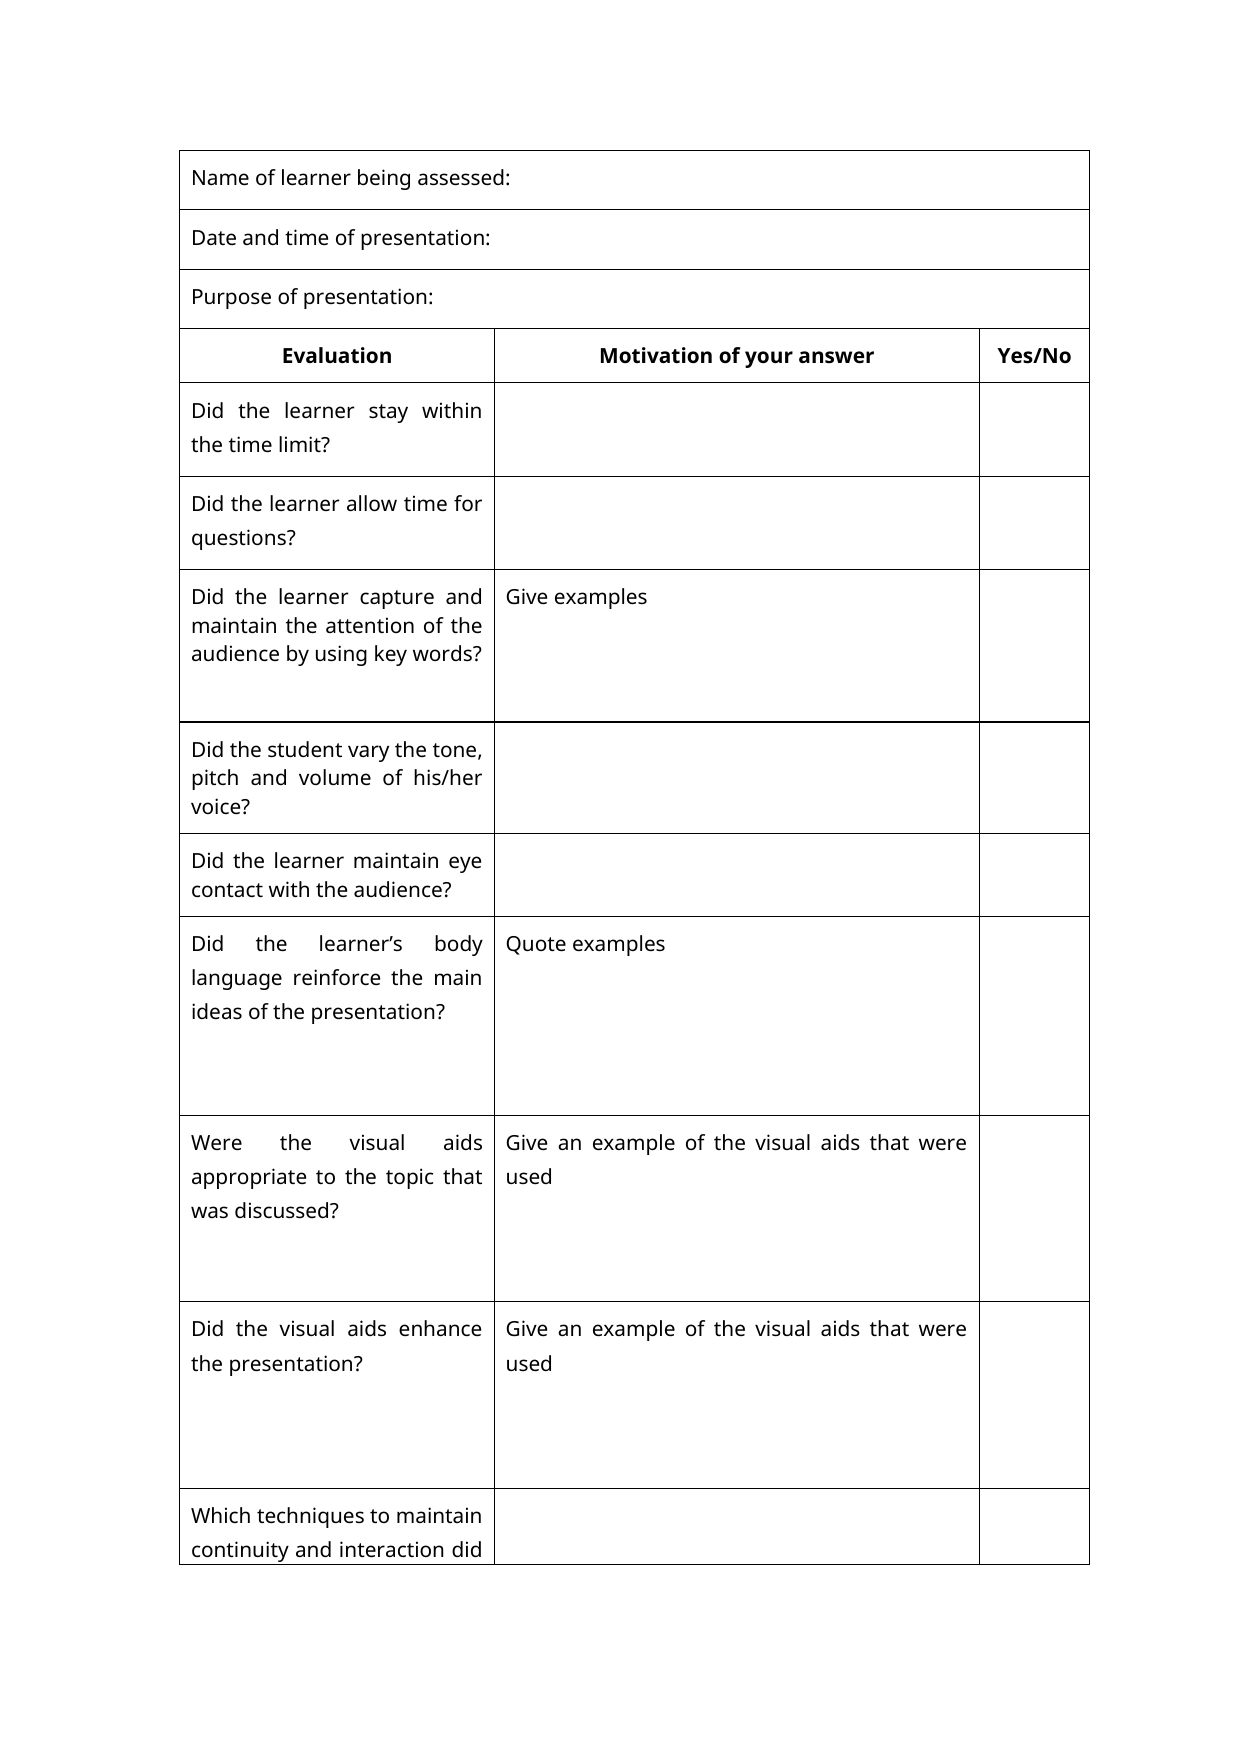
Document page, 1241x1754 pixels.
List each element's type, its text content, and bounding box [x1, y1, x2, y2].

table_cell Did the learner’s body language reinforce the main ideas of the presentation? [180, 917, 494, 1114]
table_cell Give an example of the visual aids that were used [495, 1302, 979, 1487]
table_cell Did the student vary the tone, pitch and volume of his/her voice? [180, 723, 494, 833]
table_cell [495, 383, 979, 476]
table_cell Date and time of presentation: [180, 210, 1089, 268]
table_cell Did the learner maintain eye contact with the audience? [180, 834, 494, 916]
table_cell [495, 477, 979, 569]
table_cell Quote examples [495, 917, 979, 1114]
table_cell Yes/No [980, 329, 1089, 382]
table_cell Did the visual aids enhance the presentation? [180, 1302, 494, 1487]
table_cell Did the learner capture and maintain the attention of the audience by using key words? [180, 570, 494, 721]
table_cell [495, 1489, 979, 1563]
table_cell [980, 383, 1089, 476]
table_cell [180, 1489, 494, 1563]
table_cell Motivation of your answer [495, 329, 979, 382]
table_cell [980, 723, 1089, 833]
table_cell [980, 1116, 1089, 1301]
table_cell [495, 834, 979, 916]
table_cell [980, 1489, 1089, 1563]
table_cell Give an example of the visual aids that were used [495, 1116, 979, 1301]
table_header Name of learner being assessed: [180, 151, 1089, 209]
table_cell Give examples [495, 570, 979, 721]
table_cell Purpose of presentation: [180, 270, 1089, 328]
table_cell Were the visual aids appropriate to the topic that was discussed? [180, 1116, 494, 1301]
table_cell Did the learner stay within the time limit? [180, 383, 494, 476]
table_cell [495, 723, 979, 833]
table_cell Did the learner allow time for questions? [180, 477, 494, 569]
table_cell [980, 570, 1089, 721]
table_cell [980, 917, 1089, 1114]
table_cell [980, 477, 1089, 569]
table_cell Evaluation [180, 329, 494, 382]
table_cell [980, 1302, 1089, 1487]
table_cell [980, 834, 1089, 916]
